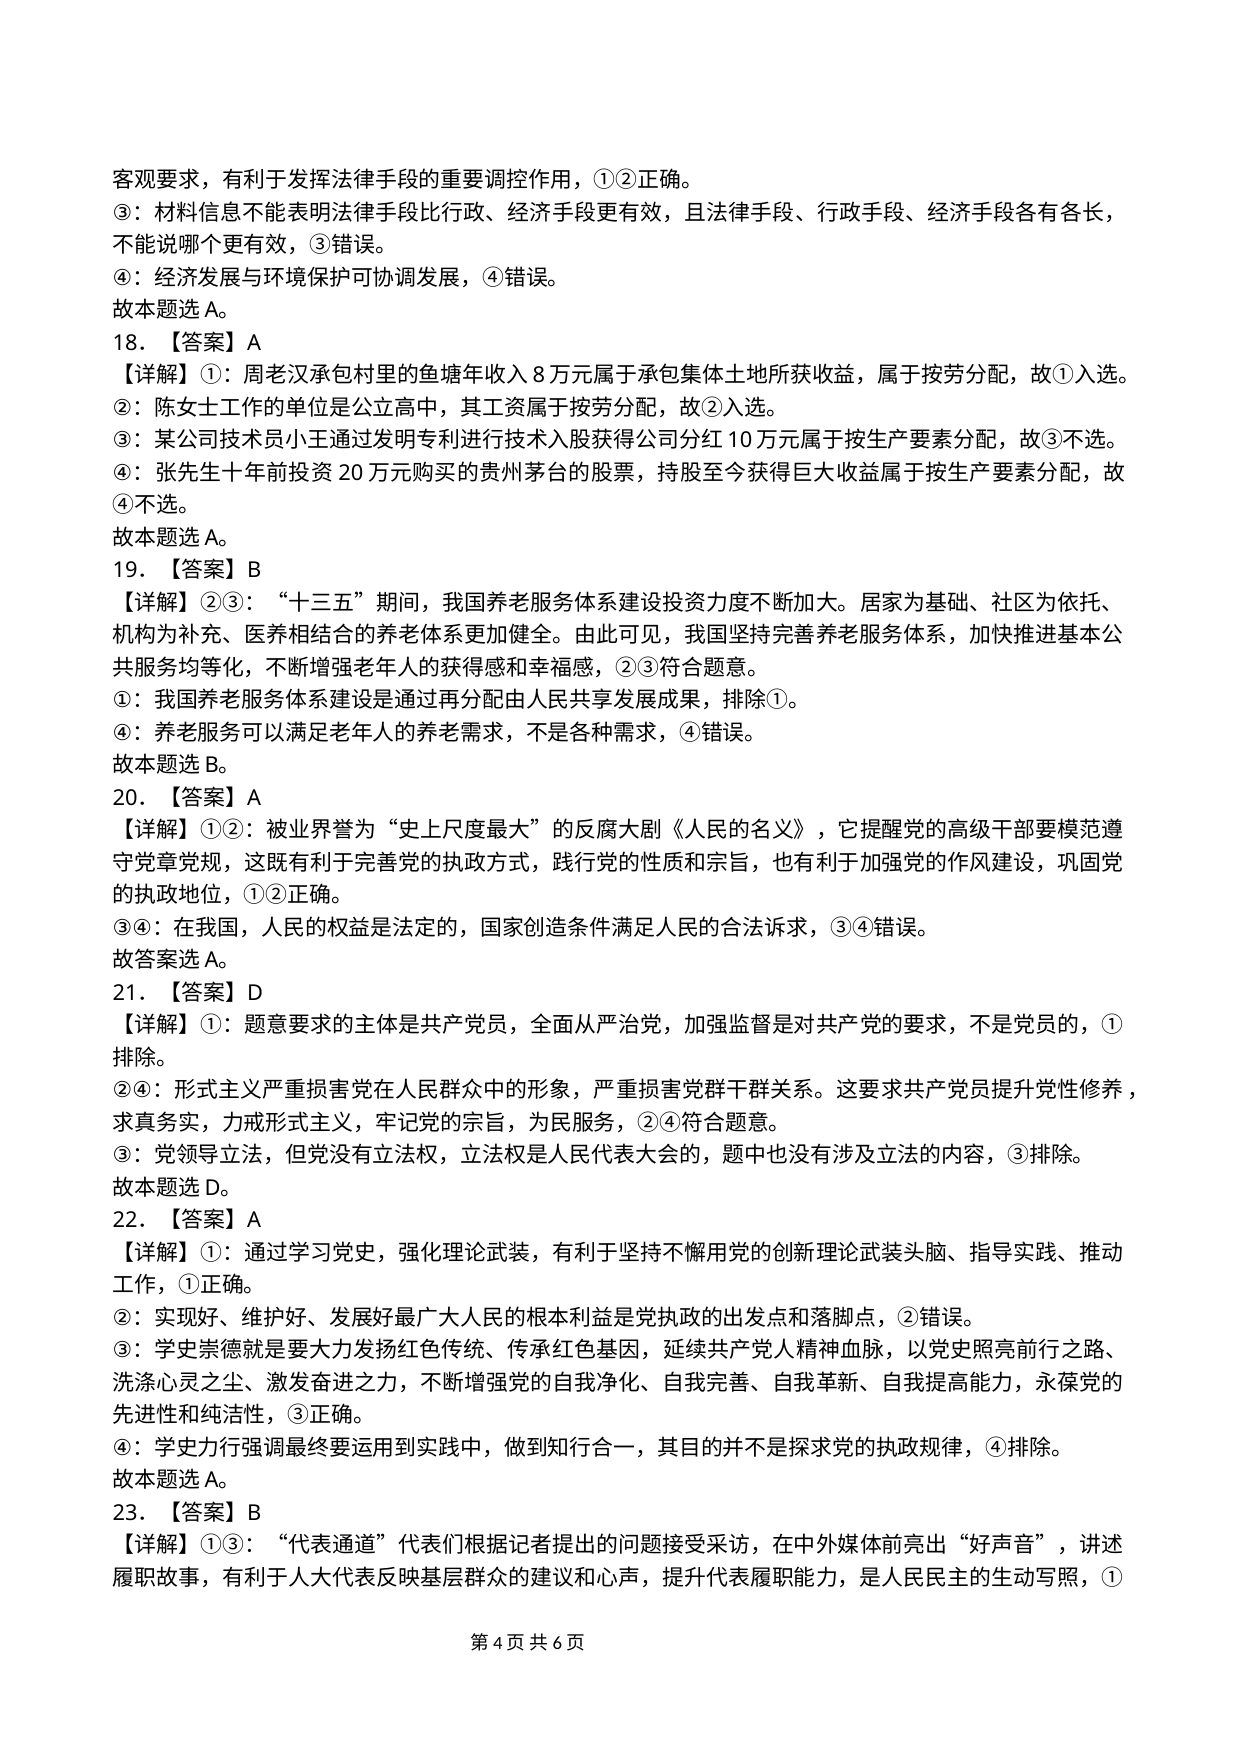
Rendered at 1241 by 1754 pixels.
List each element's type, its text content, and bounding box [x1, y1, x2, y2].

text 故本题选B。 [112, 747, 1128, 779]
text ④：养老服务可以满足老年人的养老需求，不是各种需求，④错误。 [112, 714, 1128, 747]
text ②：实现好、维护好、发展好最广大人民的根本利益是党执政的出发点和落脚点，②错误。 [112, 1299, 1128, 1332]
text 故本题选A。 [112, 519, 1128, 552]
text 故本题选D。 [112, 1169, 1128, 1202]
text ③：党领导立法，但党没有立法权，立法权是人民代表大会的，题中也没有涉及立法的内容，③排除。 [112, 1137, 1128, 1169]
text ②④：形式主义严重损害党在人民群众中的形象，严重损害党群干群关系。这要求共产党员提升党性修养，求真务实，力戒形式主义，牢记党的宗旨，为民服务，②④符合题意。 [112, 1072, 1128, 1137]
text 【详解】①：通过学习党史，强化理论武装，有利于坚持不懈用党的创新理论武装头脑、指导实践、推动工作，①正确。 [112, 1234, 1128, 1299]
text ④：张先生十年前投资20万元购买的贵州茅台的股票，持股至今获得巨大收益属于按生产要素分配，故④不选。 [112, 454, 1128, 519]
text 【详解】①：题意要求的主体是共产党员，全面从严治党，加强监督是对共产党的要求，不是党员的，①排除。 [112, 1007, 1128, 1072]
text ①：我国养老服务体系建设是通过再分配由人民共享发展成果，排除①。 [112, 682, 1128, 714]
text 18．【答案】A [112, 324, 1128, 357]
text 故本题选A。 [112, 1462, 1128, 1494]
text ③：材料信息不能表明法律手段比行政、经济手段更有效，且法律手段、行政手段、经济手段各有各长，不能说哪个更有效，③错误。 [112, 194, 1128, 259]
text 21．【答案】D [112, 974, 1128, 1007]
text 故本题选A。 [112, 292, 1128, 324]
text ③④：在我国，人民的权益是法定的，国家创造条件满足人民的合法诉求，③④错误。 [112, 909, 1128, 942]
text 19．【答案】B [112, 552, 1128, 584]
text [112, 162, 1128, 194]
text 【详解】①：周老汉承包村里的鱼塘年收入8万元属于承包集体土地所获收益，属于按劳分配，故①入选。 [112, 357, 1128, 389]
text 【详解】①②：被业界誉为“史上尺度最大”的反腐大剧《人民的名义》，它提醒党的高级干部要模范遵守党章党规，这既有利于完善党的执政方式，践行党的性质和宗旨，也有利于加强党的作风建设，巩固党的执政地位，①②正确。 [112, 812, 1128, 909]
text 故答案选A。 [112, 942, 1128, 974]
text 20．【答案】A [112, 779, 1128, 812]
text ④：学史力行强调最终要运用到实践中，做到知行合一，其目的并不是探求党的执政规律，④排除。 [112, 1429, 1128, 1462]
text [112, 1527, 1128, 1592]
text 【详解】②③：“十三五”期间，我国养老服务体系建设投资力度不断加大。居家为基础、社区为依托、机构为补充、医养相结合的养老体系更加健全。由此可见，我国坚持完善养老服务体系，加快推进基本公共服务均等化，不断增强老年人的获得感和幸福感，②③符合题意。 [112, 584, 1128, 682]
text ③：学史崇德就是要大力发扬红色传统、传承红色基因，延续共产党人精神血脉，以党史照亮前行之路、洗涤心灵之尘、激发奋进之力，不断增强党的自我净化、自我完善、自我革新、自我提高能力，永葆党的先进性和纯洁性，③正确。 [112, 1332, 1128, 1429]
text ③：某公司技术员小王通过发明专利进行技术入股获得公司分红10万元属于按生产要素分配，故③不选。 [112, 422, 1128, 454]
text ④：经济发展与环境保护可协调发展，④错误。 [112, 259, 1128, 292]
text ②：陈女士工作的单位是公立高中，其工资属于按劳分配，故②入选。 [112, 389, 1128, 422]
text 22．【答案】A [112, 1202, 1128, 1234]
text 23．【答案】B [112, 1494, 1128, 1527]
